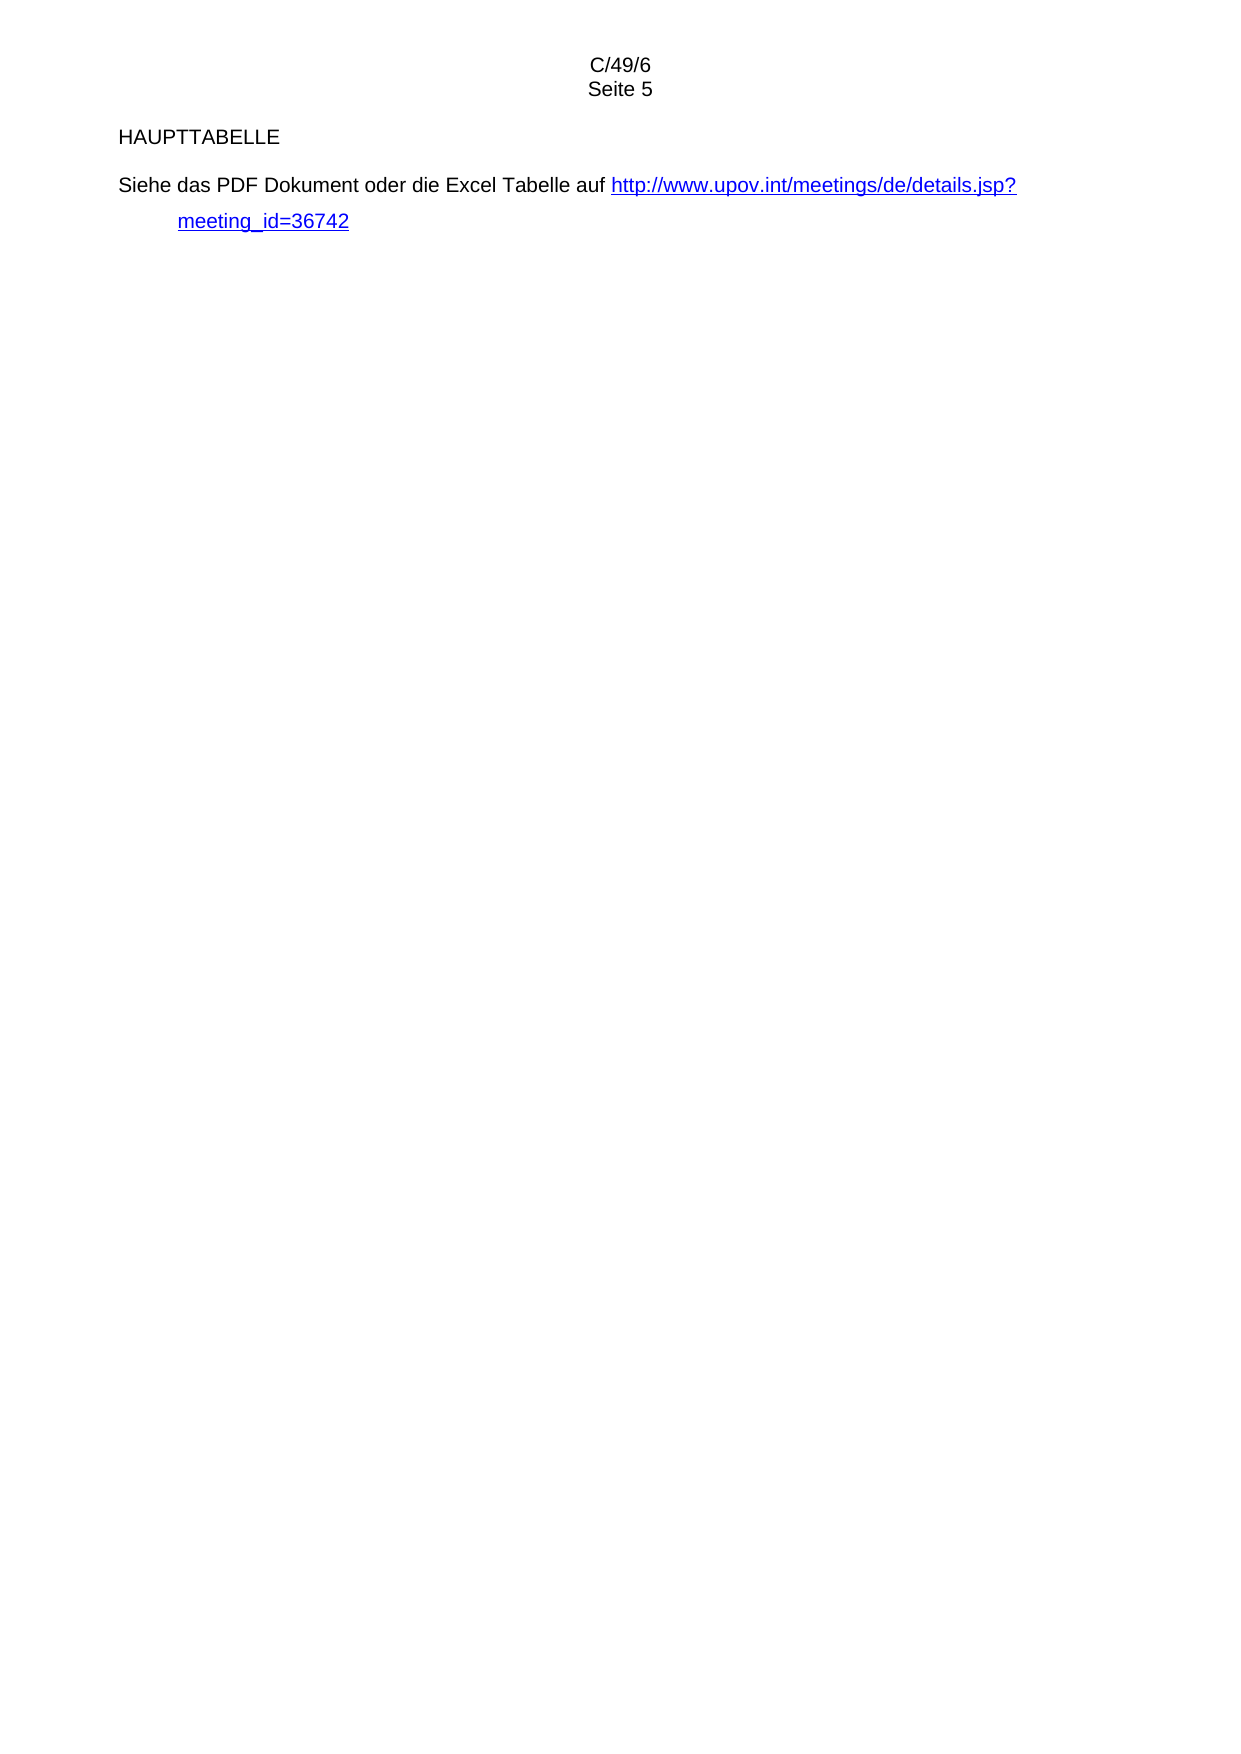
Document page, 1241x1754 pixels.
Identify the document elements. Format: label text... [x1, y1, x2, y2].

text Siehe das PDF Dokument oder die Excel Tabelle auf http://www.upov.int/meetings/de/details.jsp?meeting_id=36742 [118, 173, 1122, 233]
subtitle HAUPTTABELLE [118, 125, 1122, 149]
